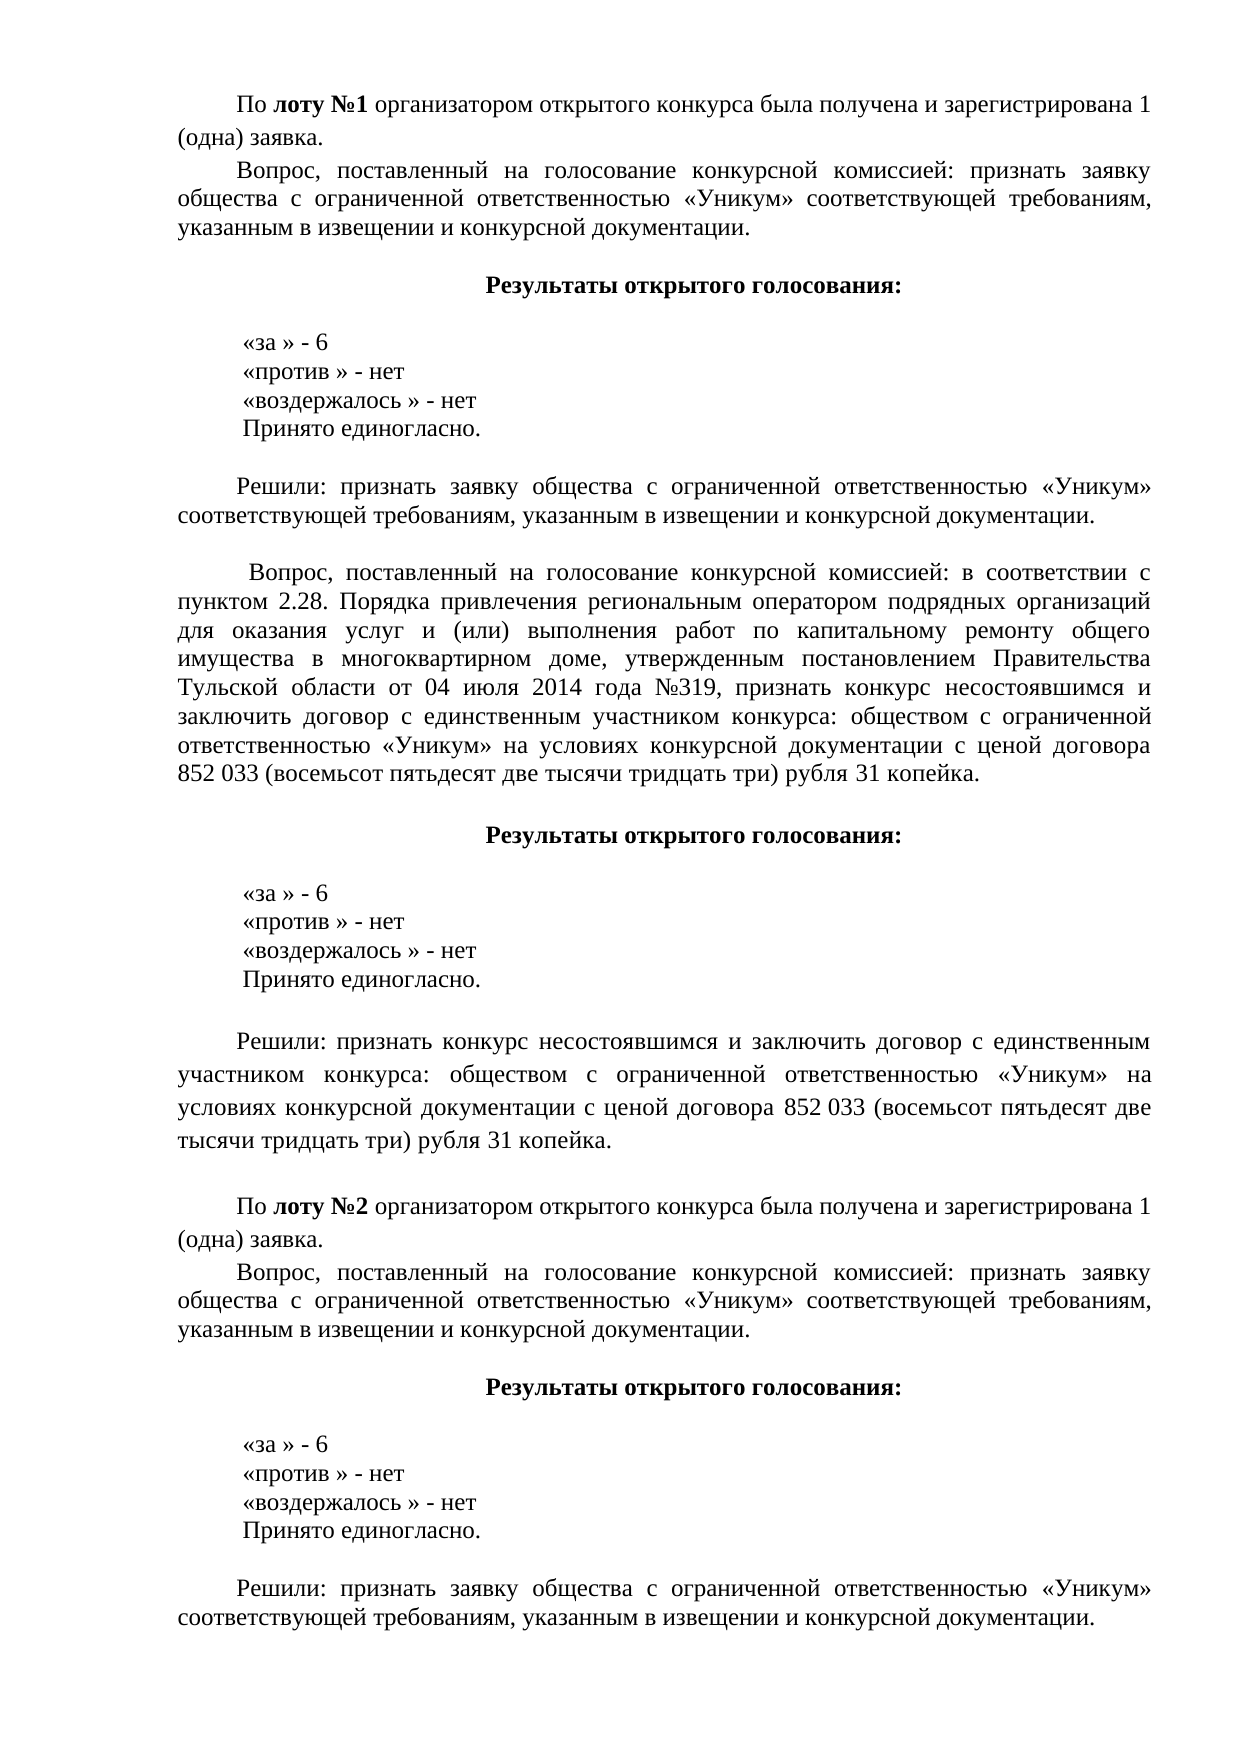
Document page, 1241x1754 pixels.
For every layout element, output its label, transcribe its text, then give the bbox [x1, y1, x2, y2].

list Результаты открытого голосования: [236, 820, 1152, 849]
text «против » - нет [236, 906, 1152, 935]
text Принято единогласно. [236, 1516, 1152, 1544]
text Принято единогласно. [236, 413, 1152, 442]
text «за » - 6 [236, 327, 1152, 356]
text Вопрос, поставленный на голосование конкурсной комиссией: признать заявку общества с ограниченной ответственностью «Уникум» соответствующей требованиям, указанным в извещении и конкурсной документации. [177, 1257, 1152, 1343]
text Решили: признать конкурс несостоявшимся и заключить договор с единственным участником конкурса: обществом с ограниченной ответственностью «Уникум» на условиях конкурсной документации с ценой договора 852 033 (восемьсот пятьдесят две тысячи тридцать три) рубля 31 копейка. [177, 1026, 1152, 1153]
text «воздержалось » - нет [236, 385, 1152, 413]
text «воздержалось » - нет [236, 935, 1152, 964]
text По лоту №1 организатором открытого конкурса была получена и зарегистрирована 1 (одна) заявка. [177, 89, 1152, 150]
text «против » - нет [236, 1458, 1152, 1487]
text Вопрос, поставленный на голосование конкурсной комиссией: в соответствии с пунктом 2.28. Порядка привлечения региональным оператором подрядных организаций для оказания услуг и (или) выполнения работ по капитальному ремонту общего имущества в многоквартирном доме, утвержденным постановлением Правительства Тульской области от 04 июля 2014 года №319, признать конкурс несостоявшимся и заключить договор с единственным участником конкурса: обществом с ограниченной ответственностью «Уникум» на условиях конкурсной документации с ценой договора 852 033 (восемьсот пятьдесят две тысячи тридцать три) рубля 31 копейка. [177, 557, 1152, 787]
text По лоту №2 организатором открытого конкурса была получена и зарегистрирована 1 (одна) заявка. [177, 1191, 1152, 1253]
text «воздержалось » - нет [236, 1487, 1152, 1516]
list Результаты открытого голосования: [236, 270, 1152, 298]
text «против » - нет [236, 356, 1152, 385]
text Решили: признать заявку общества с ограниченной ответственностью «Уникум» соответствующей требованиям, указанным в извещении и конкурсной документации. [177, 471, 1152, 528]
text «за » - 6 [236, 1429, 1152, 1458]
text Принято единогласно. [236, 964, 1152, 993]
text Решили: признать заявку общества с ограниченной ответственностью «Уникум» соответствующей требованиям, указанным в извещении и конкурсной документации. [177, 1573, 1152, 1631]
text «за » - 6 [236, 878, 1152, 906]
text Вопрос, поставленный на голосование конкурсной комиссией: признать заявку общества с ограниченной ответственностью «Уникум» соответствующей требованиям, указанным в извещении и конкурсной документации. [177, 155, 1152, 241]
list Результаты открытого голосования: [236, 1372, 1152, 1401]
